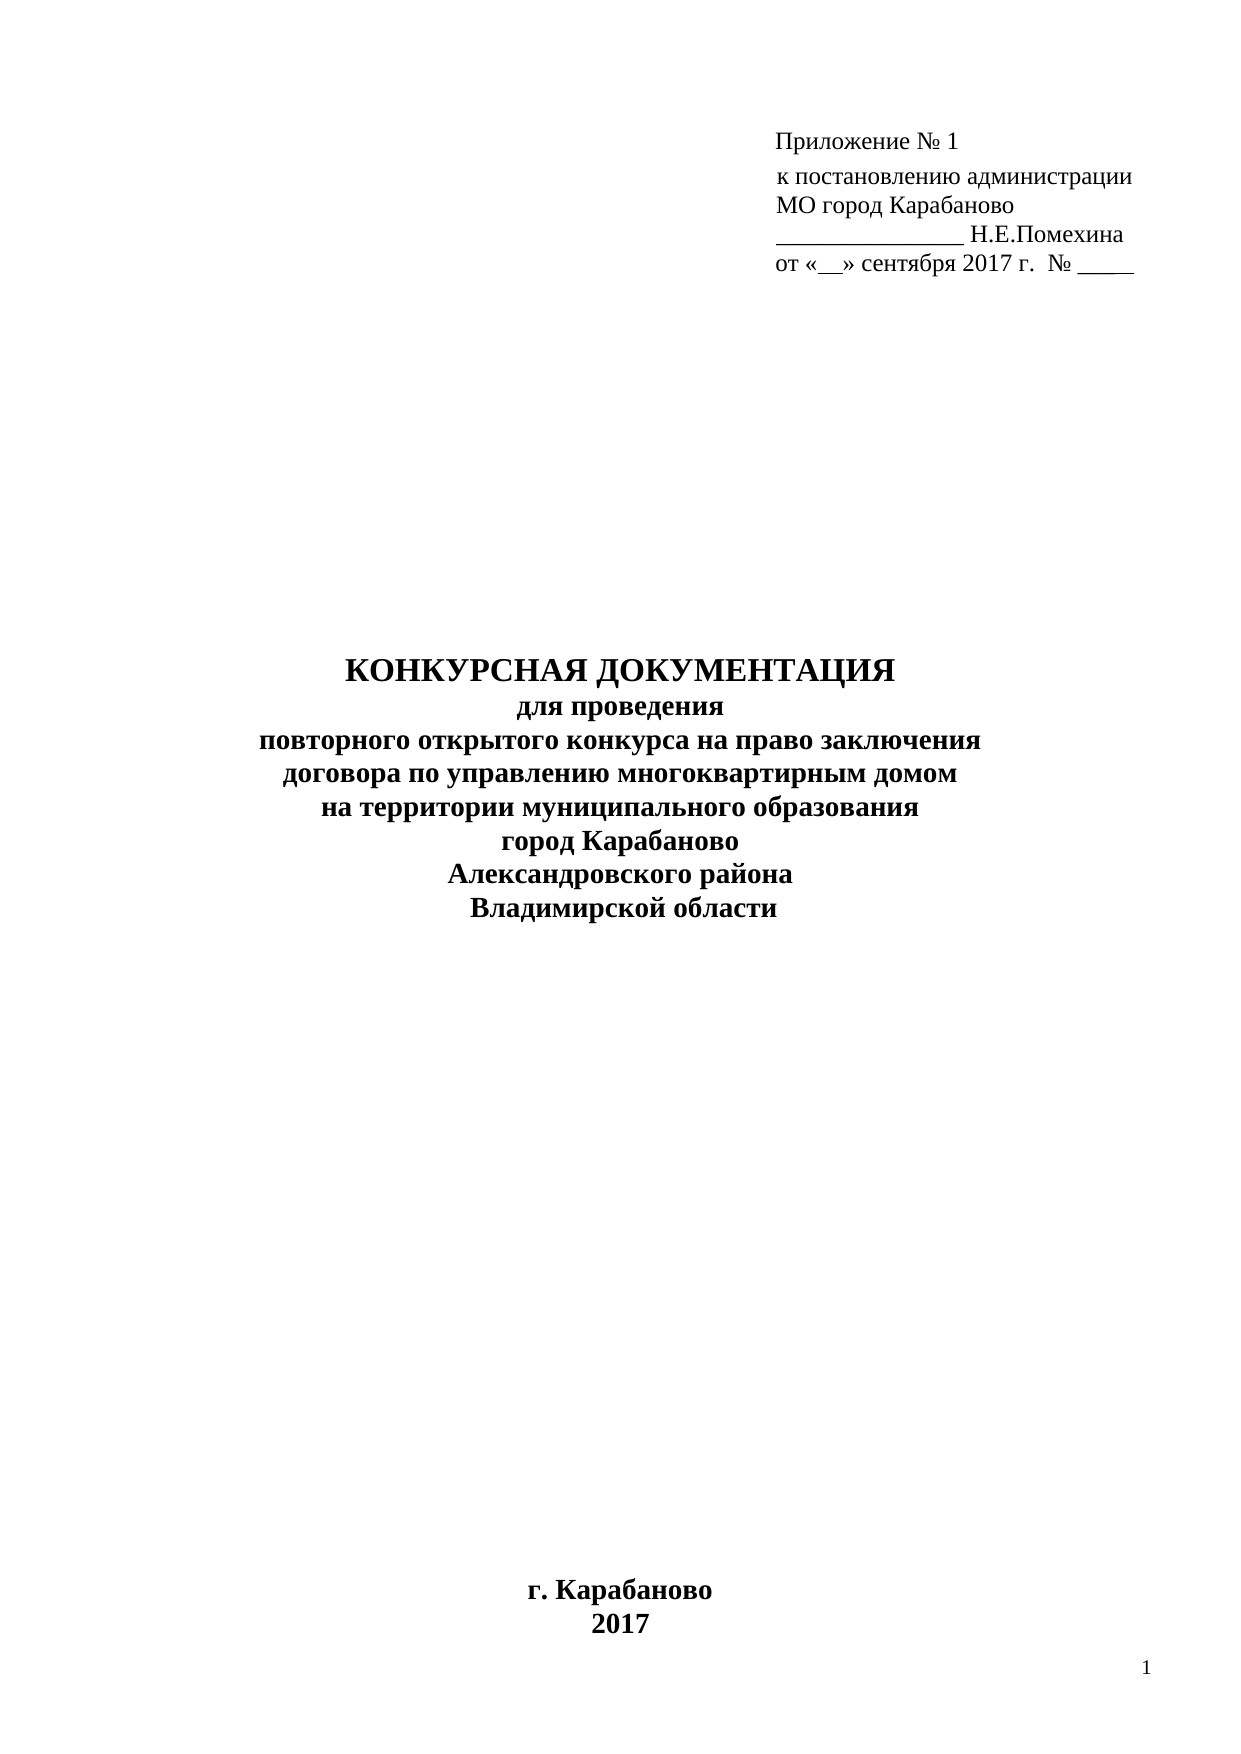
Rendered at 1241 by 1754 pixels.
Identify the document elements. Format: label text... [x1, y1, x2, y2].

text город Карабаново [89, 823, 1152, 856]
text договора по управлению многоквартирным домом [89, 756, 1152, 789]
text от « » сентября 2017 г. № ___ [89, 248, 1152, 276]
text _______________ Н.Е.Помехина [89, 219, 1152, 248]
text КОНКУРСНАЯ ДОКУМЕНТАЦИЯ [89, 650, 1152, 688]
text 2017 [89, 1606, 1152, 1639]
text Александровского района [89, 856, 1152, 890]
text Владимирской области [89, 890, 1152, 923]
text Приложение № 1 [89, 126, 1152, 155]
text к постановлению администрации [89, 161, 1152, 190]
text г. Карабаново [89, 1572, 1152, 1606]
text МО город Карабаново [89, 190, 1152, 219]
text для проведения [89, 688, 1152, 722]
text на территории муниципального образования [89, 789, 1152, 823]
text повторного открытого конкурса на право заключения [89, 722, 1152, 756]
